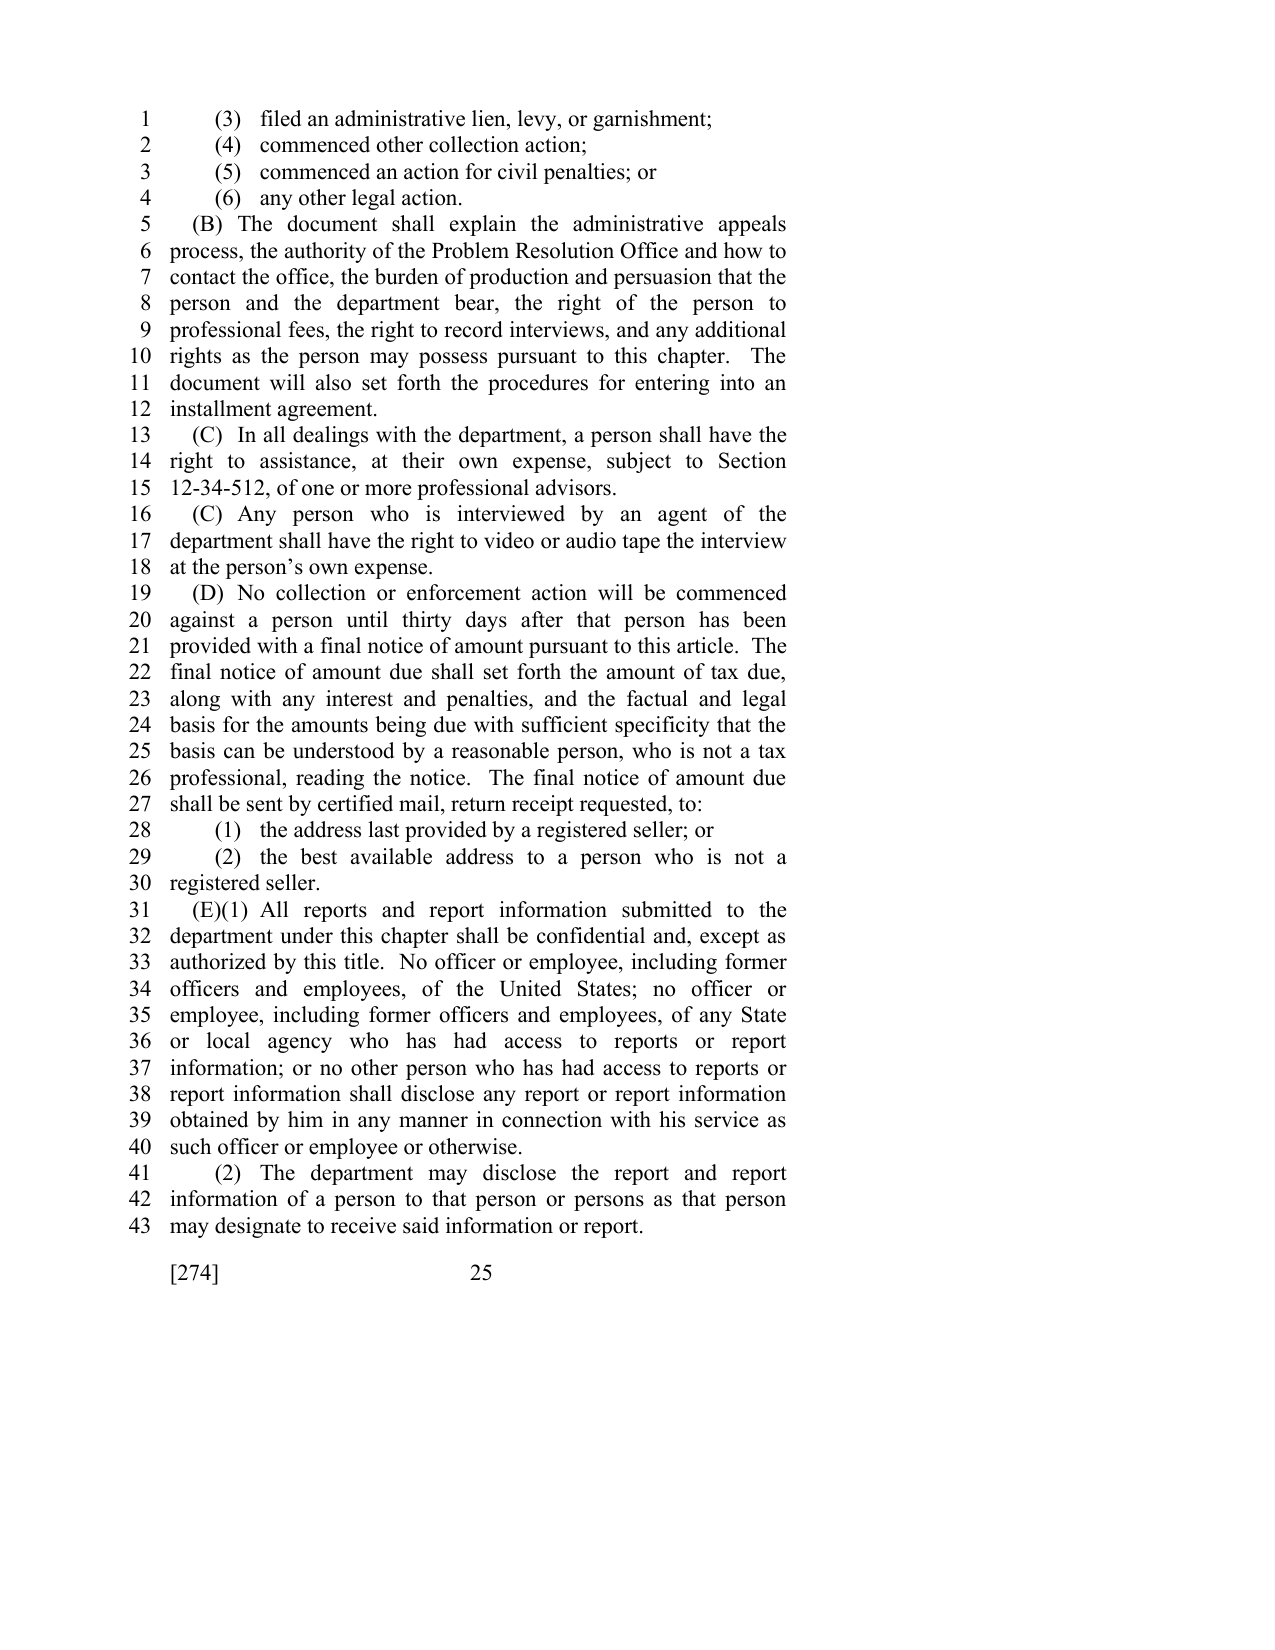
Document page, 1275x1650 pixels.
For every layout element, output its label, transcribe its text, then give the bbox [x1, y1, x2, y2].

text (2) the best available address to a person who is not a registered seller. [169, 843, 787, 896]
text (D) No collection or enforcement action will be commenced against a person until thirty days after that person has been provided with a final notice of amount pursuant to this article. The final notice of amount due shall set forth the amount of tax due, along with any interest and penalties, and the factual and legal basis for the amounts being due with sufficient specificity that the basis can be understood by a reasonable person, who is not a tax professional, reading the notice. The final notice of amount due shall be sent by certified mail, return receipt requested, to: [169, 579, 787, 817]
text (6) any other legal action. [169, 184, 787, 210]
text (2) The department may disclose the report and report information of a person to that person or persons as that person may designate to receive said information or report. [169, 1159, 787, 1238]
text (C) Any person who is interviewed by an agent of the department shall have the right to video or audio tape the interview at the person’s own expense. [169, 500, 787, 579]
text (B) The document shall explain the administrative appeals process, the authority of the Problem Resolution Office and how to contact the office, the burden of production and persuasion that the person and the department bear, the right of the person to professional fees, the right to record interviews, and any additional rights as the person may possess pursuant to this chapter. The document will also set forth the procedures for entering into an installment agreement. [169, 210, 787, 421]
text (C) In all dealings with the department, a person shall have the right to assistance, at their own expense, subject to Section 12-34-512, of one or more professional advisors. [169, 421, 787, 500]
text (4) commenced other collection action; [169, 131, 787, 158]
text (E)(1) All reports and report information submitted to the department under this chapter shall be confidential and, except as authorized by this title. No officer or employee, including former officers and employees, of the United States; no officer or employee, including former officers and employees, of any State or local agency who has had access to reports or report information; or no other person who has had access to reports or report information shall disclose any report or report information obtained by him in any manner in connection with his service as such officer or employee or otherwise. [169, 896, 787, 1159]
text (3) filed an administrative lien, levy, or garnishment; [169, 105, 787, 131]
text (5) commenced an action for civil penalties; or [169, 158, 787, 184]
text (1) the address last provided by a registered seller; or [169, 817, 787, 843]
